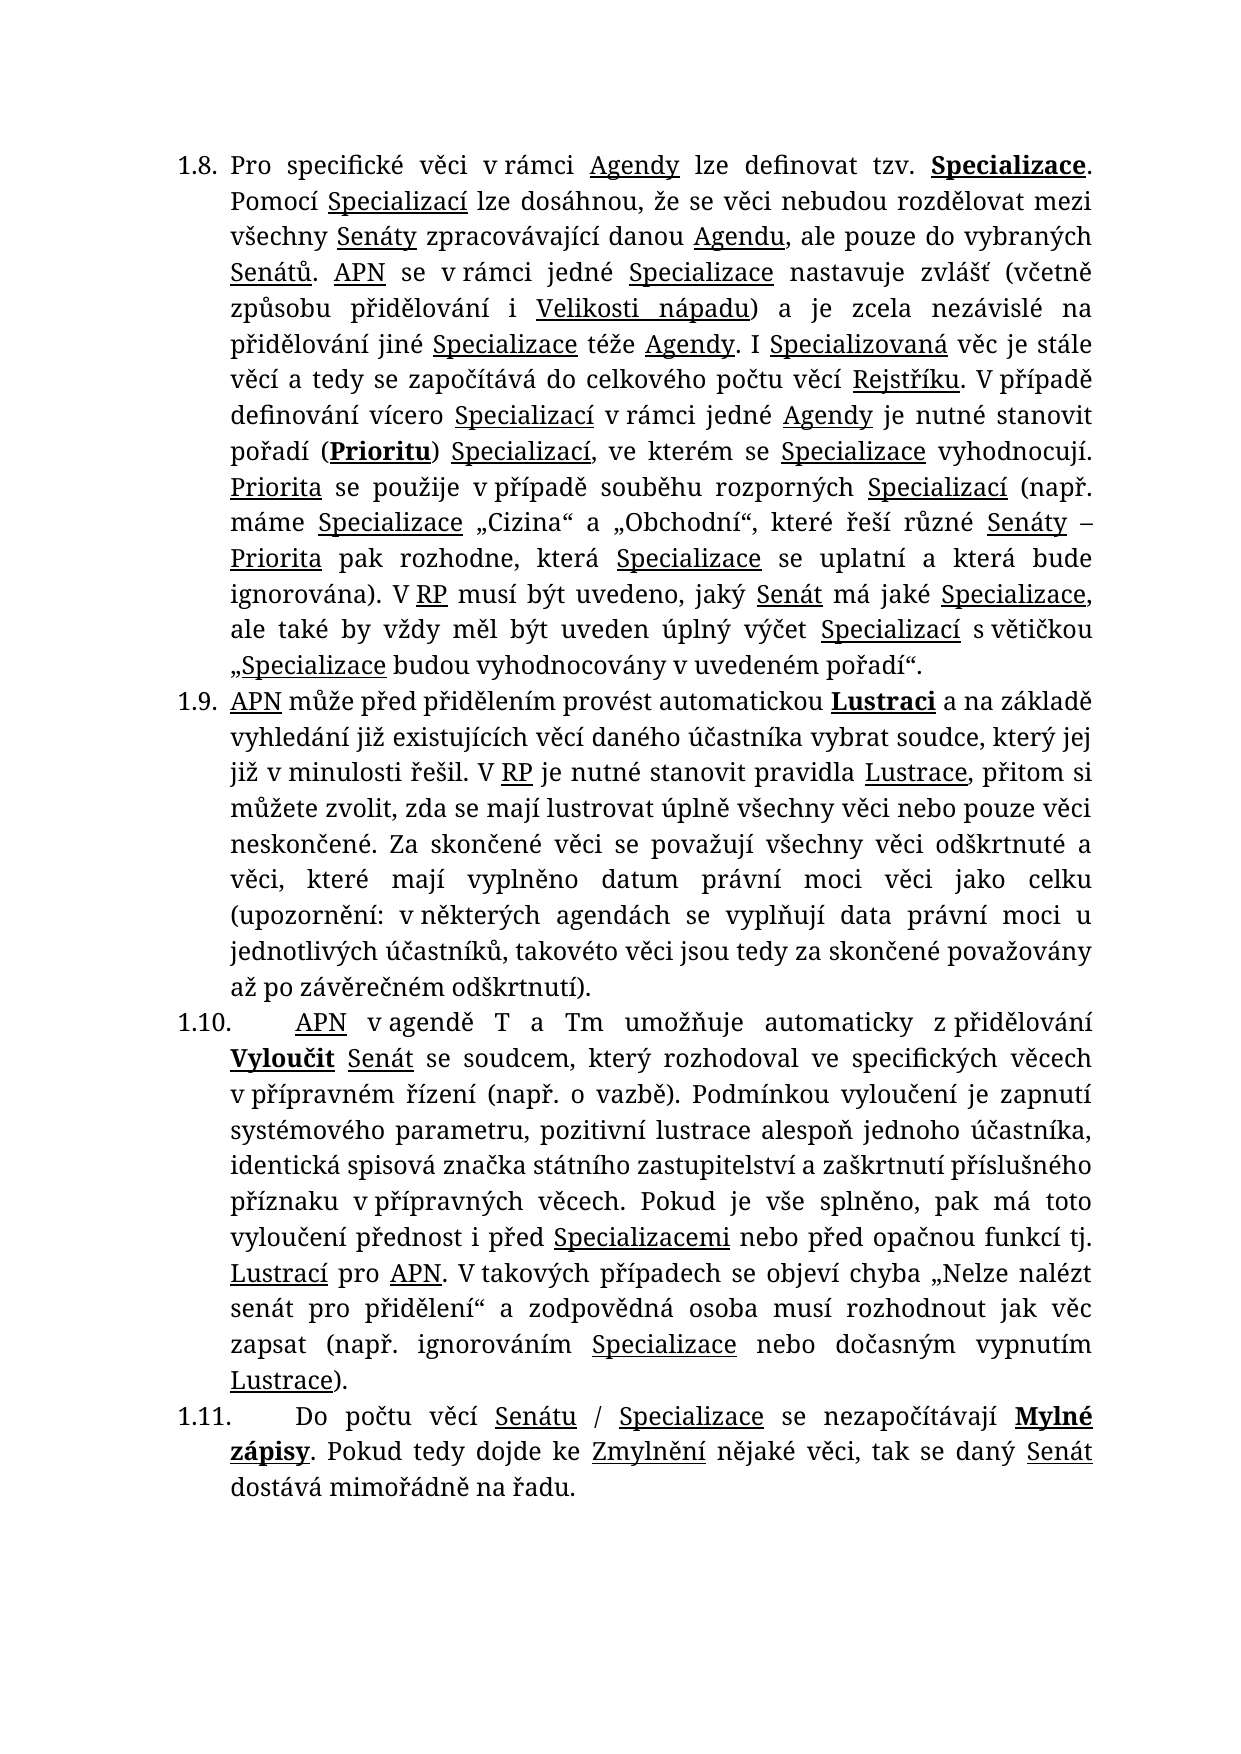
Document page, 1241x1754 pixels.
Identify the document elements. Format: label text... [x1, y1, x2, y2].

list APN může před přidělením provést automatickou Lustraci a na základě vyhledání již existujících věcí daného účastníka vybrat soudce, který jej již v minulosti řešil. V RP je nutné stanovit pravidla Lustrace, přitom si můžete zvolit, zda se mají lustrovat úplně všechny věci nebo pouze věci neskončené. Za skončené věci se považují všechny věci odškrtnuté a věci, které mají vyplněno datum právní moci věci jako celku (upozornění: v některých agendách se vyplňují data právní moci u jednotlivých účastníků, takovéto věci jsou tedy za skončené považovány až po závěrečném odškrtnutí). [177, 683, 1093, 1003]
list APN v agendě T a Tm umožňuje automaticky z přidělování Vyloučit Senát se soudcem, který rozhodoval ve specifických věcech v přípravném řízení (např. o vazbě). Podmínkou vyloučení je zapnutí systémového parametru, pozitivní lustrace alespoň jednoho účastníka, identická spisová značka státního zastupitelství a zaškrtnutí příslušného příznaku v přípravných věcech. Pokud je vše splněno, pak má toto vyloučení přednost i před Specializacemi nebo před opačnou funkcí tj. Lustrací pro APN. V takových případech se objeví chyba „Nelze nalézt senát pro přidělení“ a zodpovědná osoba musí rozhodnout jak věc zapsat (např. ignorováním Specializace nebo dočasným vypnutím Lustrace). [177, 1005, 1093, 1396]
list Pro specifické věci v rámci Agendy lze definovat tzv. Specializace. Pomocí Specializací lze dosáhnou, že se věci nebudou rozdělovat mezi všechny Senáty zpracovávající danou Agendu, ale pouze do vybraných Senátů. APN se v rámci jedné Specializace nastavuje zvlášť (včetně způsobu přidělování i Velikosti nápadu) a je zcela nezávislé na přidělování jiné Specializace téže Agendy. I Specializovaná věc je stále věcí a tedy se započítává do celkového počtu věcí Rejstříku. V případě definování vícero Specializací v rámci jedné Agendy je nutné stanovit pořadí (Prioritu) Specializací, ve kterém se Specializace vyhodnocují. Priorita se použije v případě souběhu rozporných Specializací (např. máme Specializace „Cizina“ a „Obchodní“, které řeší různé Senáty – Priorita pak rozhodne, která Specializace se uplatní a která bude ignorována). V RP musí být uvedeno, jaký Senát má jaké Specializace, ale také by vždy měl být uveden úplný výčet Specializací s větičkou „Specializace budou vyhodnocovány v uvedeném pořadí“. [177, 148, 1093, 682]
list Do počtu věcí Senátu / Specializace se nezapočítávají Mylné zápisy. Pokud tedy dojde ke Zmylnění nějaké věci, tak se daný Senát dostává mimořádně na řadu. [177, 1398, 1093, 1504]
